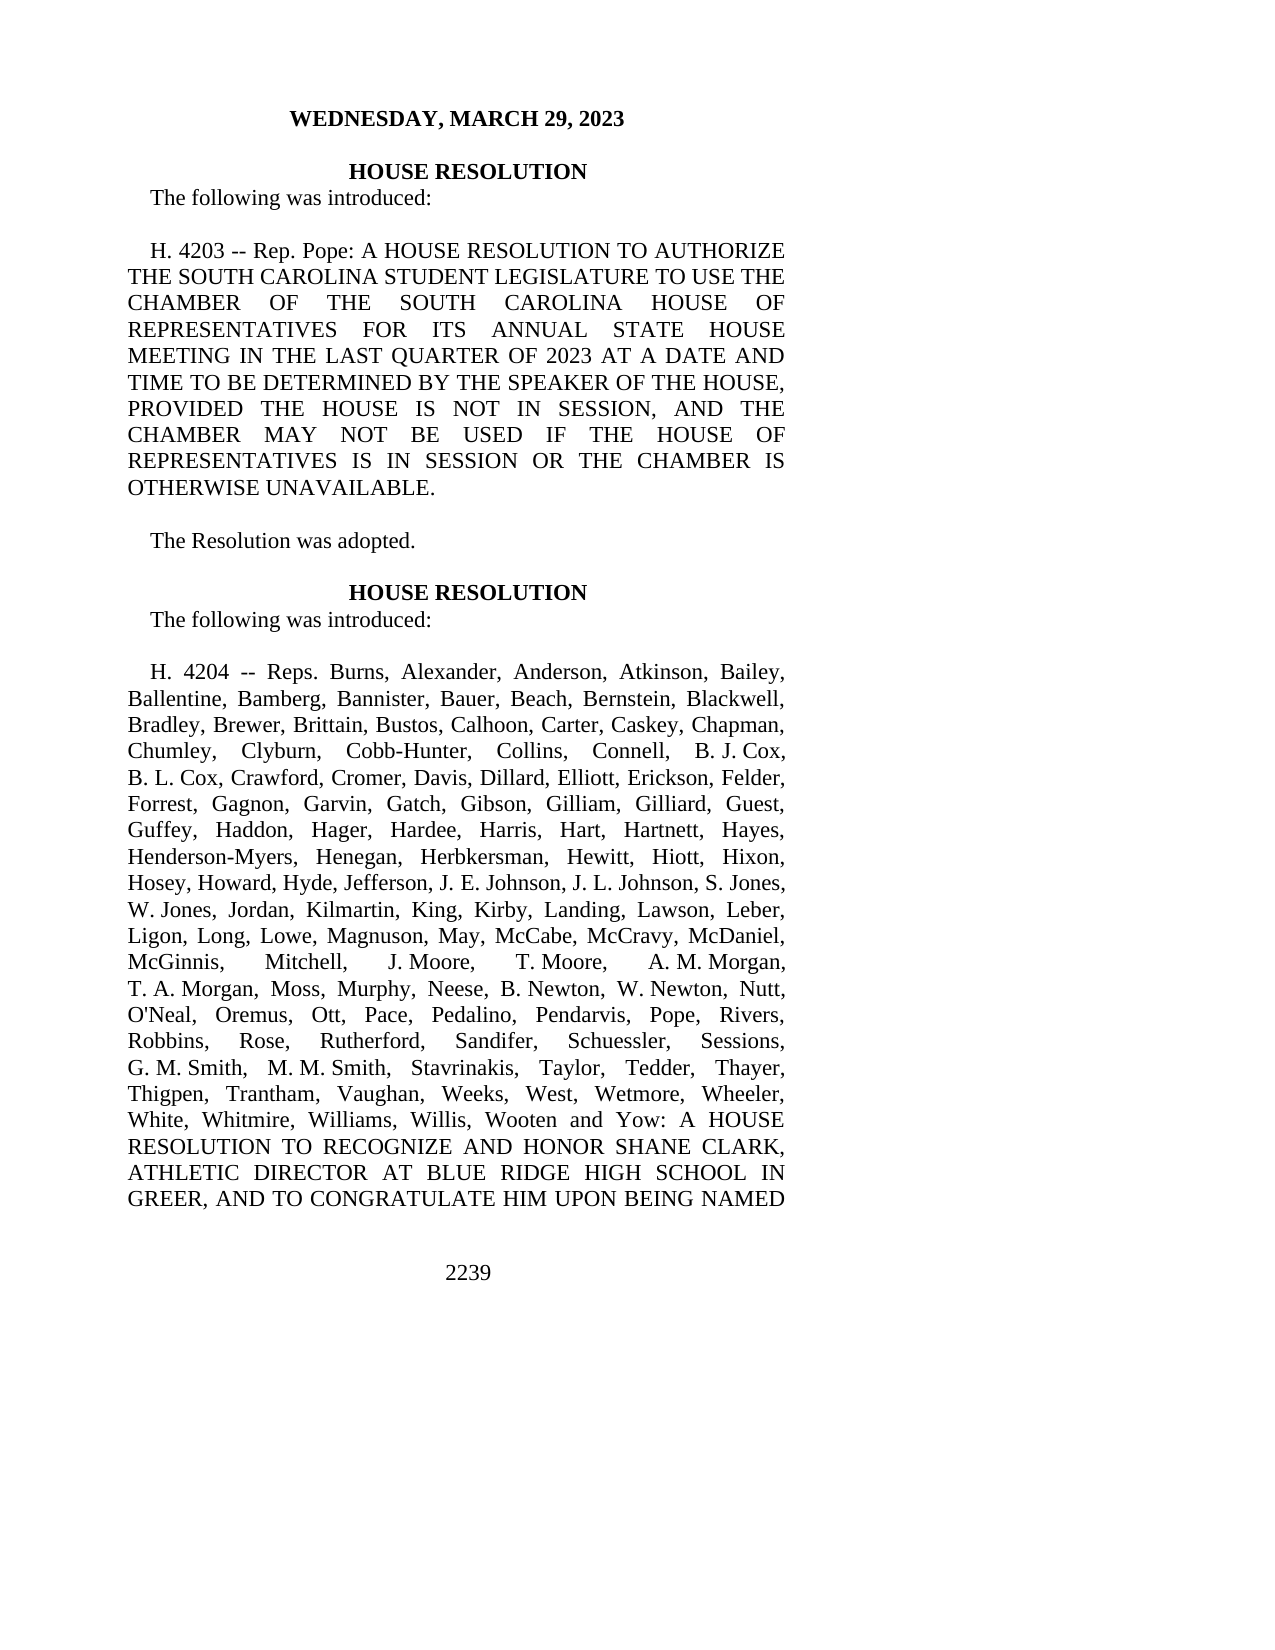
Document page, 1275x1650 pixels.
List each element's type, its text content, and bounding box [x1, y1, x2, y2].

text H. 4203 -- Rep. Pope: A HOUSE RESOLUTION TO AUTHORIZE THE SOUTH CAROLINA STUDENT LEGISLATURE TO USE THE CHAMBER OF THE SOUTH CAROLINA HOUSE OF REPRESENTATIVES FOR ITS ANNUAL STATE HOUSE MEETING IN THE LAST QUARTER OF 2023 AT A DATE AND TIME TO BE DETERMINED BY THE SPEAKER OF THE HOUSE, PROVIDED THE HOUSE IS NOT IN SESSION, AND THE CHAMBER MAY NOT BE USED IF THE HOUSE OF REPRESENTATIVES IS IN SESSION OR THE CHAMBER IS OTHERWISE UNAVAILABLE. [127, 237, 786, 500]
text The following was introduced: [127, 184, 786, 210]
text The Resolution was adopted. [127, 527, 786, 553]
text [127, 658, 786, 1212]
text The following was introduced: [127, 606, 786, 632]
text HOUSE RESOLUTION [127, 158, 786, 184]
text HOUSE RESOLUTION [127, 579, 786, 606]
